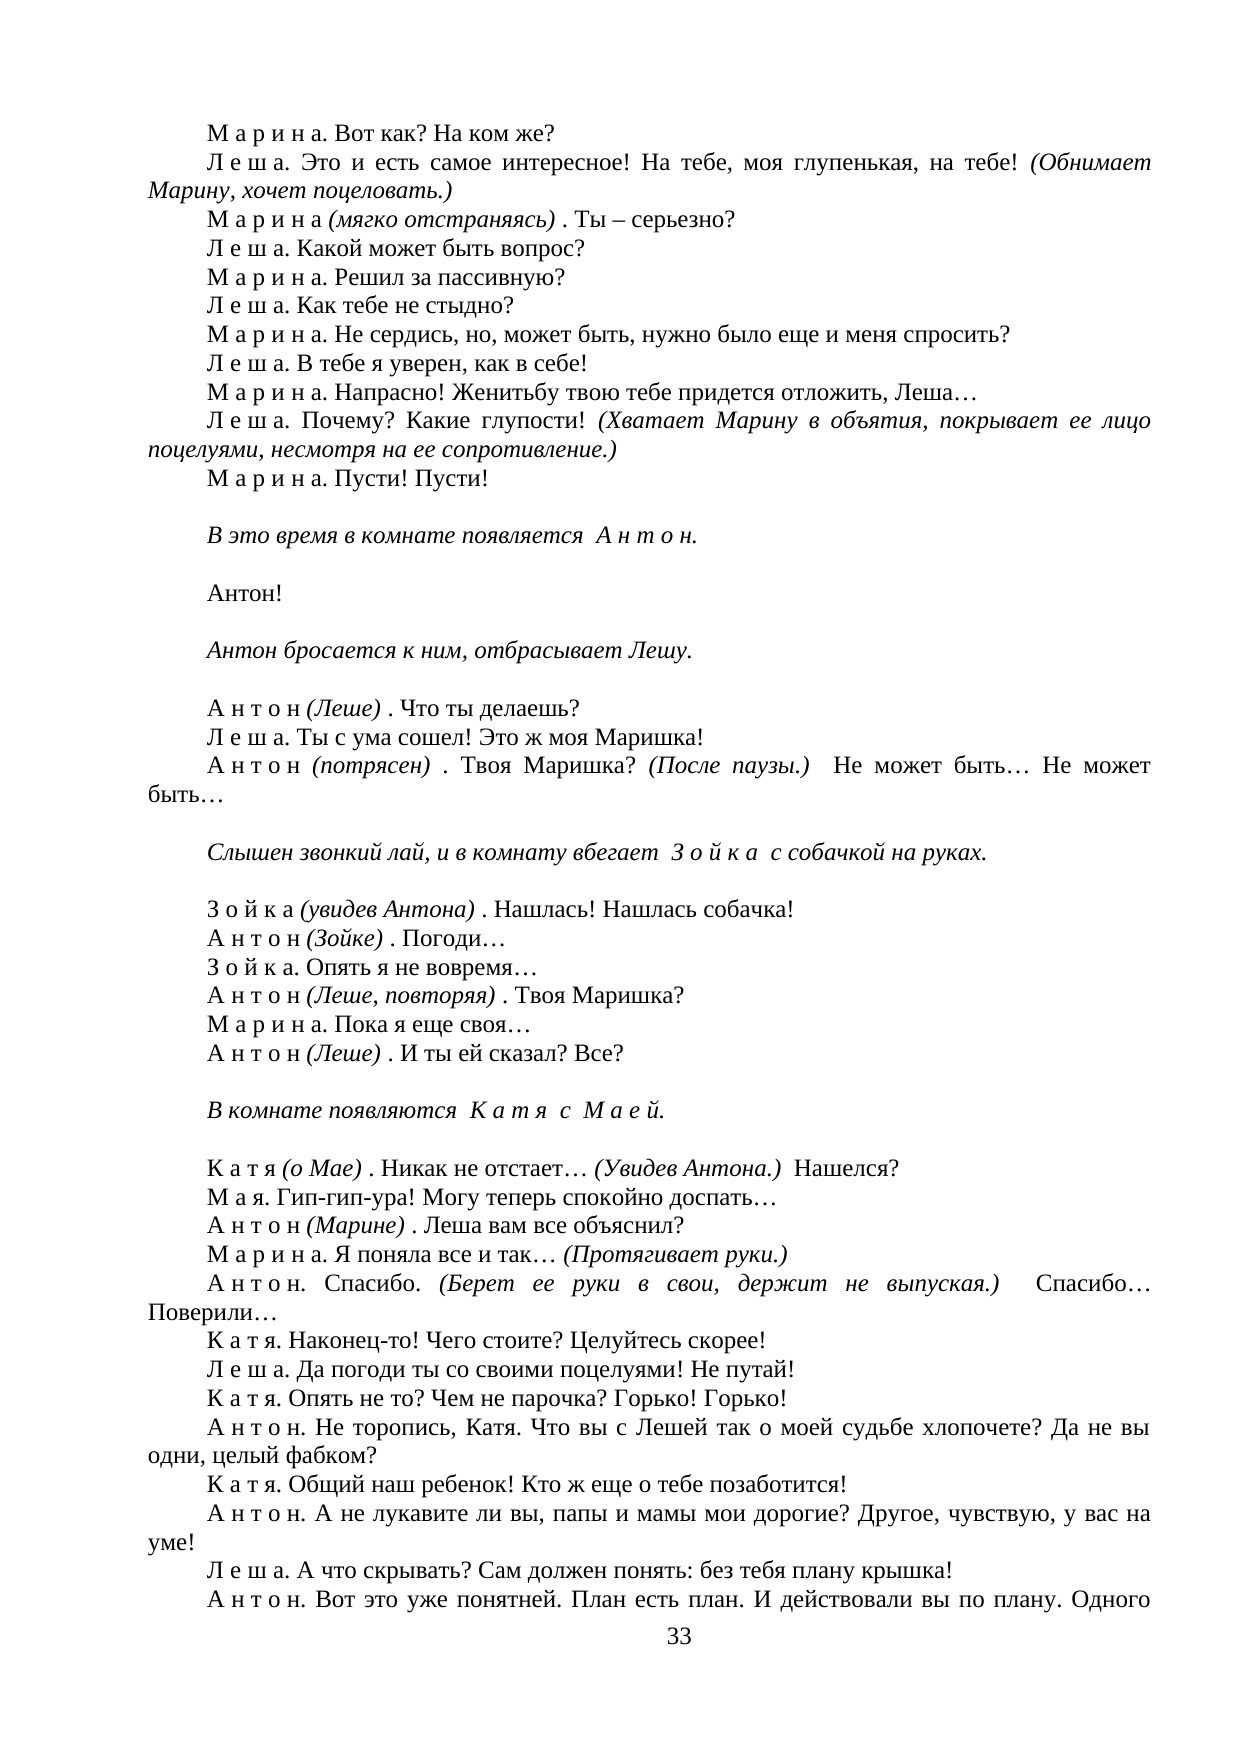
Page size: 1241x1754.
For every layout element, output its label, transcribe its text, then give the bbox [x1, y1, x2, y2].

text Л е ш а. А что скрывать? Сам должен понять: без тебя плану крышка! [148, 1556, 1152, 1584]
text К а т я. Опять не то? Чем не парочка? Горько! Горько! [148, 1383, 1152, 1412]
text А н т о н. Не торопись, Катя. Что вы с Лешей так о моей судьбе хлопочете? Да не вы одни, целый фабком? [148, 1412, 1152, 1469]
text Л е ш а. Какой может быть вопрос? [148, 233, 1152, 262]
text Антон! [148, 578, 1152, 607]
text Л е ш а. В тебе я уверен, как в себе! [148, 348, 1152, 377]
text М а р и н а (мягко отстраняясь) . Ты – серьезно? [148, 204, 1152, 233]
text М а р и н а. Пока я еще своя… [148, 1009, 1152, 1038]
text А н т о н (Марине) . Леша вам все объяснил? [148, 1211, 1152, 1239]
text Слышен звонкий лай, и в комнату вбегает З о й к а с собачкой на руках. [148, 837, 1152, 866]
text М а р и н а. Я поняла все и так… (Протягивает руки.) [148, 1239, 1152, 1268]
text М а я. Гип-гип-ура! Могу теперь спокойно доспать… [148, 1182, 1152, 1211]
text М а р и н а. Напрасно! Женитьбу твою тебе придется отложить, Леша… [148, 377, 1152, 406]
text В это время в комнате появляется А н т о н. [148, 521, 1152, 549]
text А н т о н (потрясен) . Твоя Маришка? (После паузы.) Не может быть… Не может быть… [148, 751, 1152, 808]
text З о й к а (увидев Антона) . Нашлась! Нашлась собачка! [148, 894, 1152, 923]
text К а т я. Общий наш ребенок! Кто ж еще о тебе позаботится! [148, 1469, 1152, 1498]
text М а р и н а. Решил за пассивную? [148, 262, 1152, 291]
text К а т я. Наконец-то! Чего стоите? Целуйтесь скорее! [148, 1326, 1152, 1354]
text Л е ш а. Как тебе не стыдно? [148, 291, 1152, 319]
text А н т о н. А не лукавите ли вы, папы и мамы мои дорогие? Другое, чувствую, у вас на уме! [148, 1498, 1152, 1556]
text Л е ш а. Это и есть самое интересное! На тебе, моя глупенькая, на тебе! (Обнимает Марину, хочет поцеловать.) [148, 147, 1152, 204]
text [148, 1584, 1152, 1613]
text Л е ш а. Да погоди ты со своими поцелуями! Не путай! [148, 1354, 1152, 1383]
text Л е ш а. Ты с ума сошел! Это ж моя Маришка! [148, 722, 1152, 751]
text М а р и н а. Не сердись, но, может быть, нужно было еще и меня спросить? [148, 319, 1152, 348]
text В комнате появляются К а т я с М а е й. [148, 1096, 1152, 1124]
text М а р и н а. Вот как? На ком же? [148, 118, 1152, 147]
text А н т о н (Леше, повторяя) . Твоя Маришка? [148, 981, 1152, 1009]
text Л е ш а. Почему? Какие глупости! (Хватает Марину в объятия, покрывает ее лицо поцелуями, несмотря на ее сопротивление.) [148, 406, 1152, 463]
text М а р и н а. Пусти! Пусти! [148, 463, 1152, 492]
text А н т о н (Леше) . И ты ей сказал? Все? [148, 1038, 1152, 1067]
text К а т я (о Мае) . Никак не отстает… (Увидев Антона.) Нашелся? [148, 1153, 1152, 1182]
text А н т о н (Леше) . Что ты делаешь? [148, 693, 1152, 722]
text А н т о н. Спасибо. (Берет ее руки в свои, держит не выпуская.) Спасибо… Поверили… [148, 1268, 1152, 1326]
text З о й к а. Опять я не вовремя… [148, 952, 1152, 981]
text А н т о н (Зойке) . Погоди… [148, 923, 1152, 952]
text Антон бросается к ним, отбрасывает Лешу. [148, 636, 1152, 664]
